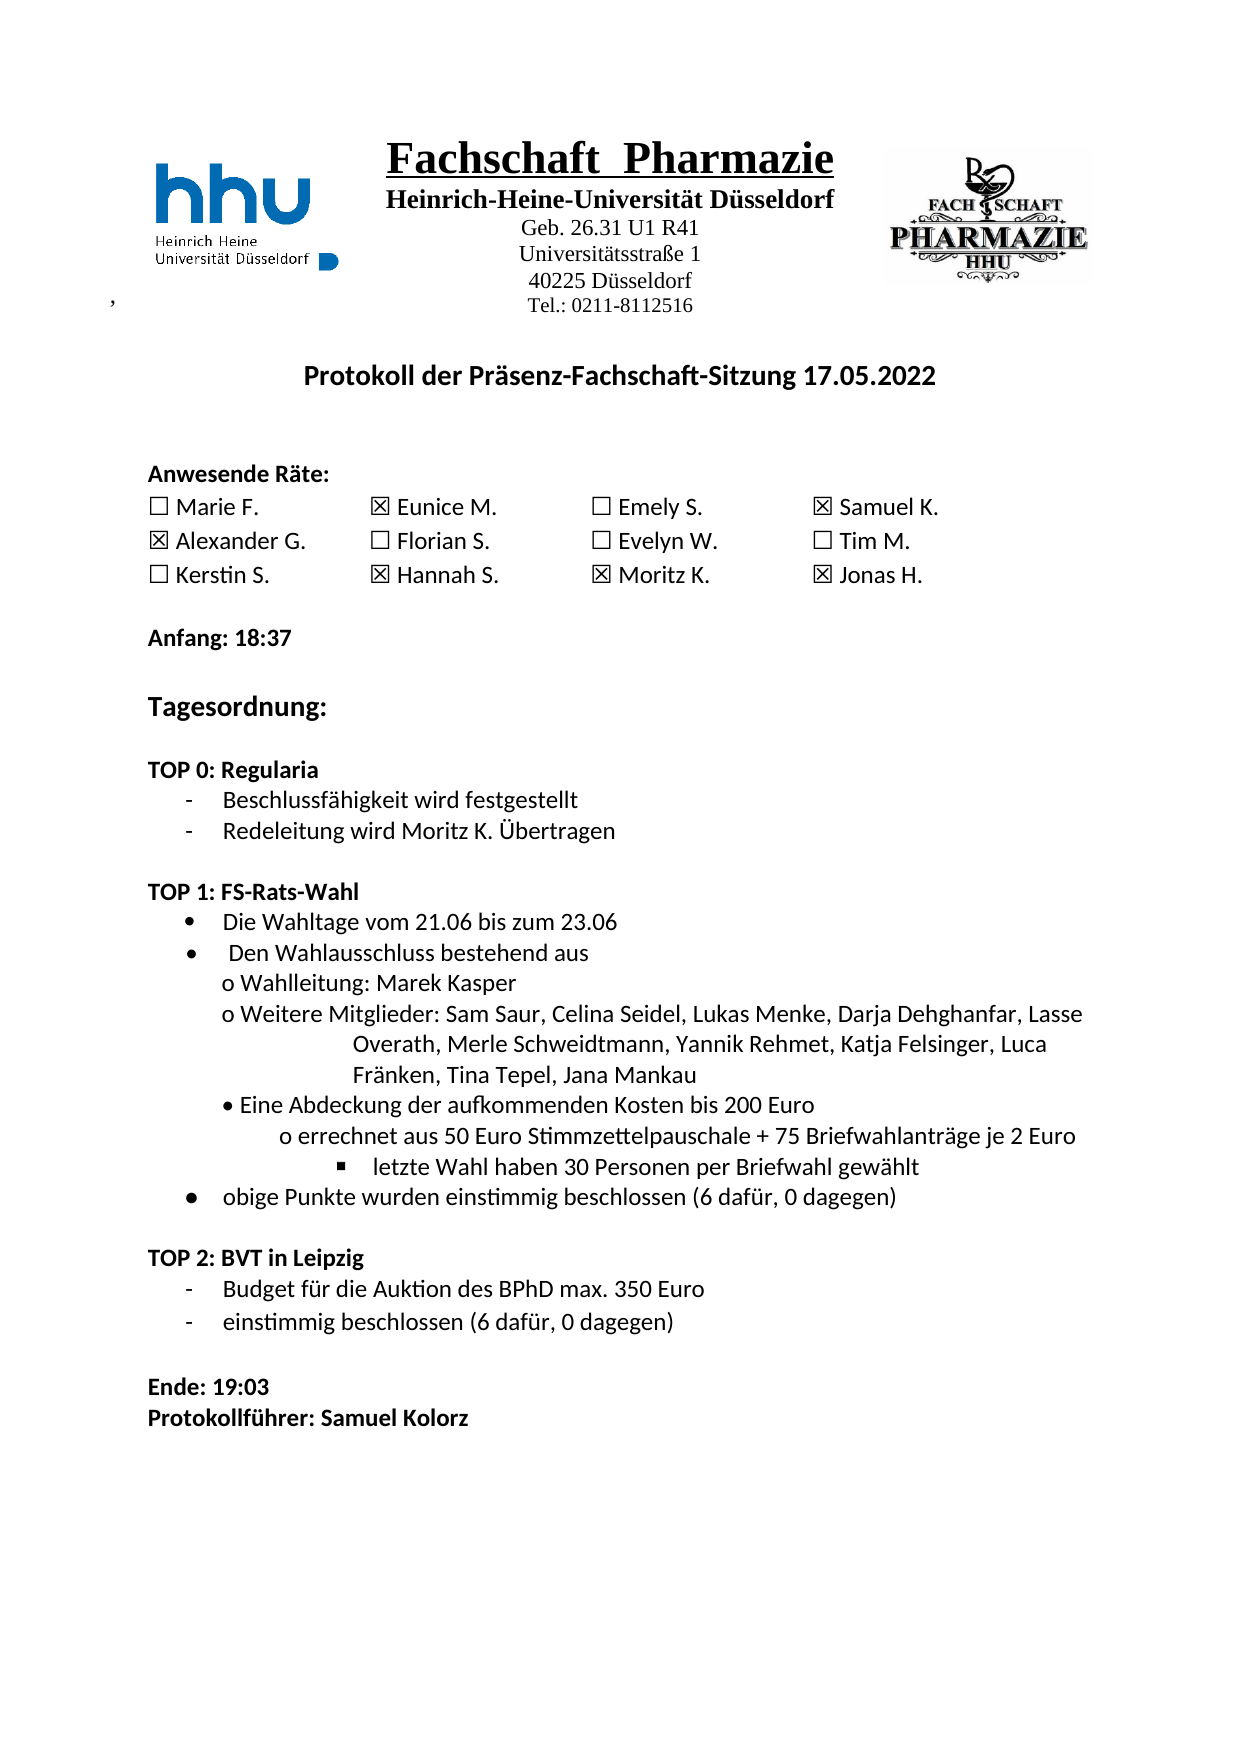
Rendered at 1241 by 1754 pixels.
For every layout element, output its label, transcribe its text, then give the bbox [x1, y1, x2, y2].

picture [882, 147, 1093, 286]
text TOP 2: BVT in Leipzig [148, 1242, 1093, 1273]
text Tagesordnung: [148, 688, 1093, 723]
text Alexander G. Florian S. Evelyn W. Tim M. [148, 523, 1093, 557]
text Protokoll der Präsenz-Fachschaft-Sitzung 17.05.2022 [148, 357, 1093, 392]
text 40225 Düsseldorf [365, 267, 855, 293]
list Redeleitung wird Moritz K. Übertragen [185, 815, 1093, 846]
list Budget für die Auktion des BPhD max. 350 Euro [185, 1273, 1093, 1303]
text Kerstin S. Hannah S. Moritz K. Jonas H. [148, 557, 1093, 591]
text Protokollführer: Samuel Kolorz [148, 1402, 1093, 1433]
text Heinrich-Heine-Universität Düsseldorf [365, 183, 855, 214]
text o errechnet aus 50 Euro Stimmzettelpauschale + 75 Briefwahlanträge je 2 Euro [279, 1120, 1093, 1151]
text Ende: 19:03 [148, 1372, 1093, 1402]
list letzte Wahl haben 30 Personen per Briefwahl gewählt [335, 1151, 1093, 1181]
list Beschlussfähigkeit wird festgestellt [185, 784, 1093, 815]
text o Wahlleitung: Marek Kasper [221, 968, 1093, 998]
list obige Punkte wurden einstimmig beschlossen (6 dafür, 0 dagegen) [185, 1181, 1093, 1212]
text Tel.: 0211-8112516 [365, 293, 855, 317]
text Geb. 26.31 U1 R41 [365, 214, 855, 240]
text o Weitere Mitglieder: Sam Saur, Celina Seidel, Lukas Menke, Darja Dehghanfar, Lasse Overath, Merle Schweidtmann, Yannik Rehmet, Katja Felsinger, Luca Fränken, Tina Tepel, Jana Mankau [221, 998, 1093, 1090]
text TOP 0: Regularia [148, 754, 1093, 784]
list Die Wahltage vom 21.06 bis zum 23.06 [185, 907, 1093, 937]
text TOP 1: FS-Rats-Wahl [148, 876, 1093, 907]
list einstimmig beschlossen (6 dafür, 0 dagegen) [185, 1306, 1093, 1336]
text • Eine Abdeckung der aufkommenden Kosten bis 200 Euro [221, 1090, 1093, 1120]
picture [115, 128, 374, 304]
text Universitätsstraße 1 [365, 240, 855, 267]
text Marie F. Eunice M. Emely S. Samuel K. [148, 489, 1093, 523]
text Anwesende Räte: [148, 458, 1093, 489]
list Den Wahlausschluss bestehend aus [185, 937, 1093, 968]
text Fachschaft Pharmazie [365, 130, 855, 183]
text Anfang: 18:37 [148, 622, 1093, 652]
